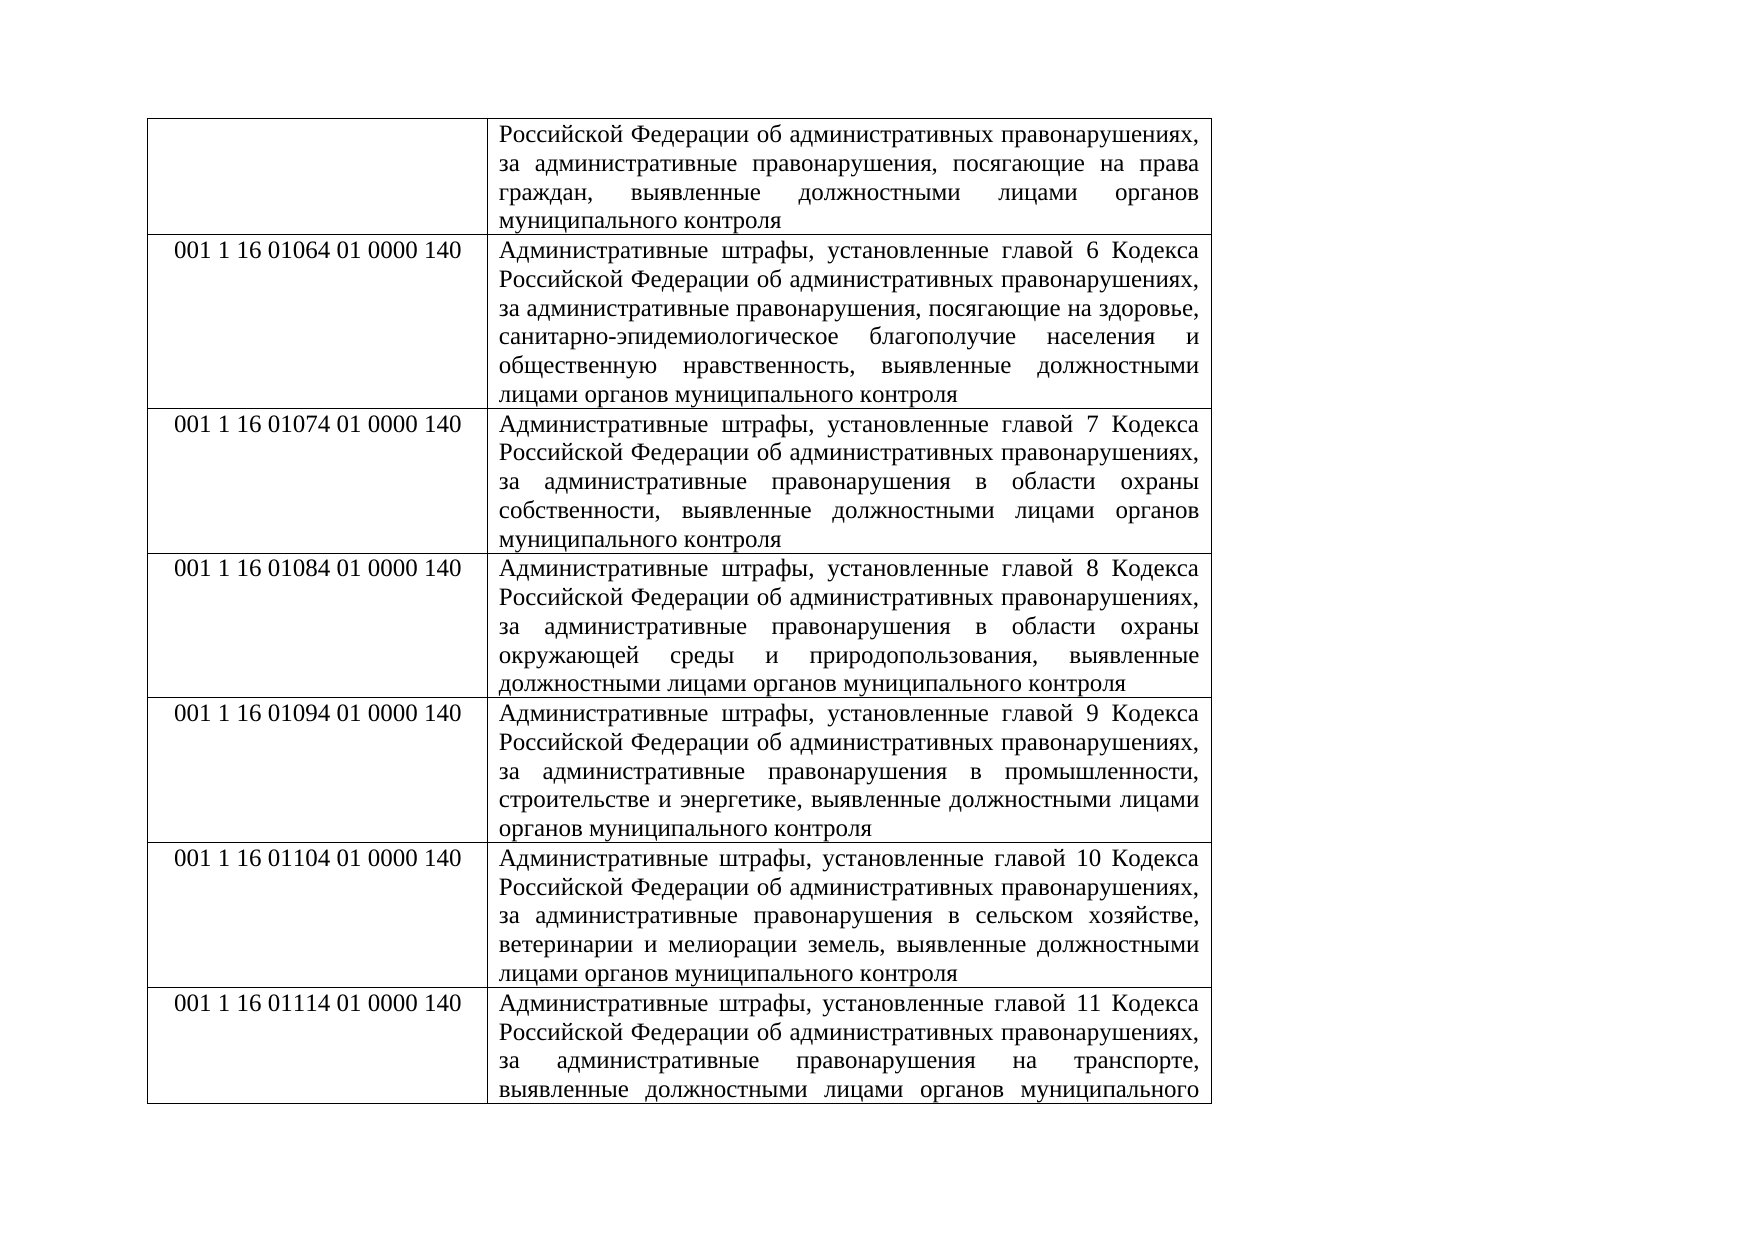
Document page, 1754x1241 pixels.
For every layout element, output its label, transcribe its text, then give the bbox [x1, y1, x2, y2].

table_cell 001 1 16 01104 01 0000 140 [148, 843, 487, 987]
table_cell Административные штрафы, установленные главой 7 Кодекса Российской Федерации об административных правонарушениях, за административные правонарушения в области охраны собственности, выявленные должностными лицами органов муниципального контроля [488, 409, 1211, 552]
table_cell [488, 119, 1211, 234]
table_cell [148, 988, 487, 1103]
table_cell Административные штрафы, установленные главой 6 Кодекса Российской Федерации об административных правонарушениях, за административные правонарушения, посягающие на здоровье, санитарно-эпидемиологическое благополучие населения и общественную нравственность, выявленные должностными лицами органов муниципального контроля [488, 235, 1211, 408]
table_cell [148, 119, 487, 234]
table_cell Административные штрафы, установленные главой 8 Кодекса Российской Федерации об административных правонарушениях, за административные правонарушения в области охраны окружающей среды и природопользования, выявленные должностными лицами органов муниципального контроля [488, 554, 1211, 697]
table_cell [488, 988, 1211, 1103]
table_cell 001 1 16 01094 01 0000 140 [148, 698, 487, 842]
table_cell Административные штрафы, установленные главой 10 Кодекса Российской Федерации об административных правонарушениях, за административные правонарушения в сельском хозяйстве, ветеринарии и мелиорации земель, выявленные должностными лицами органов муниципального контроля [488, 843, 1211, 987]
table_cell 001 1 16 01064 01 0000 140 [148, 235, 487, 408]
table_cell 001 1 16 01084 01 0000 140 [148, 554, 487, 697]
table_cell 001 1 16 01074 01 0000 140 [148, 409, 487, 552]
table_cell Административные штрафы, установленные главой 9 Кодекса Российской Федерации об административных правонарушениях, за административные правонарушения в промышленности, строительстве и энергетике, выявленные должностными лицами органов муниципального контроля [488, 698, 1211, 842]
